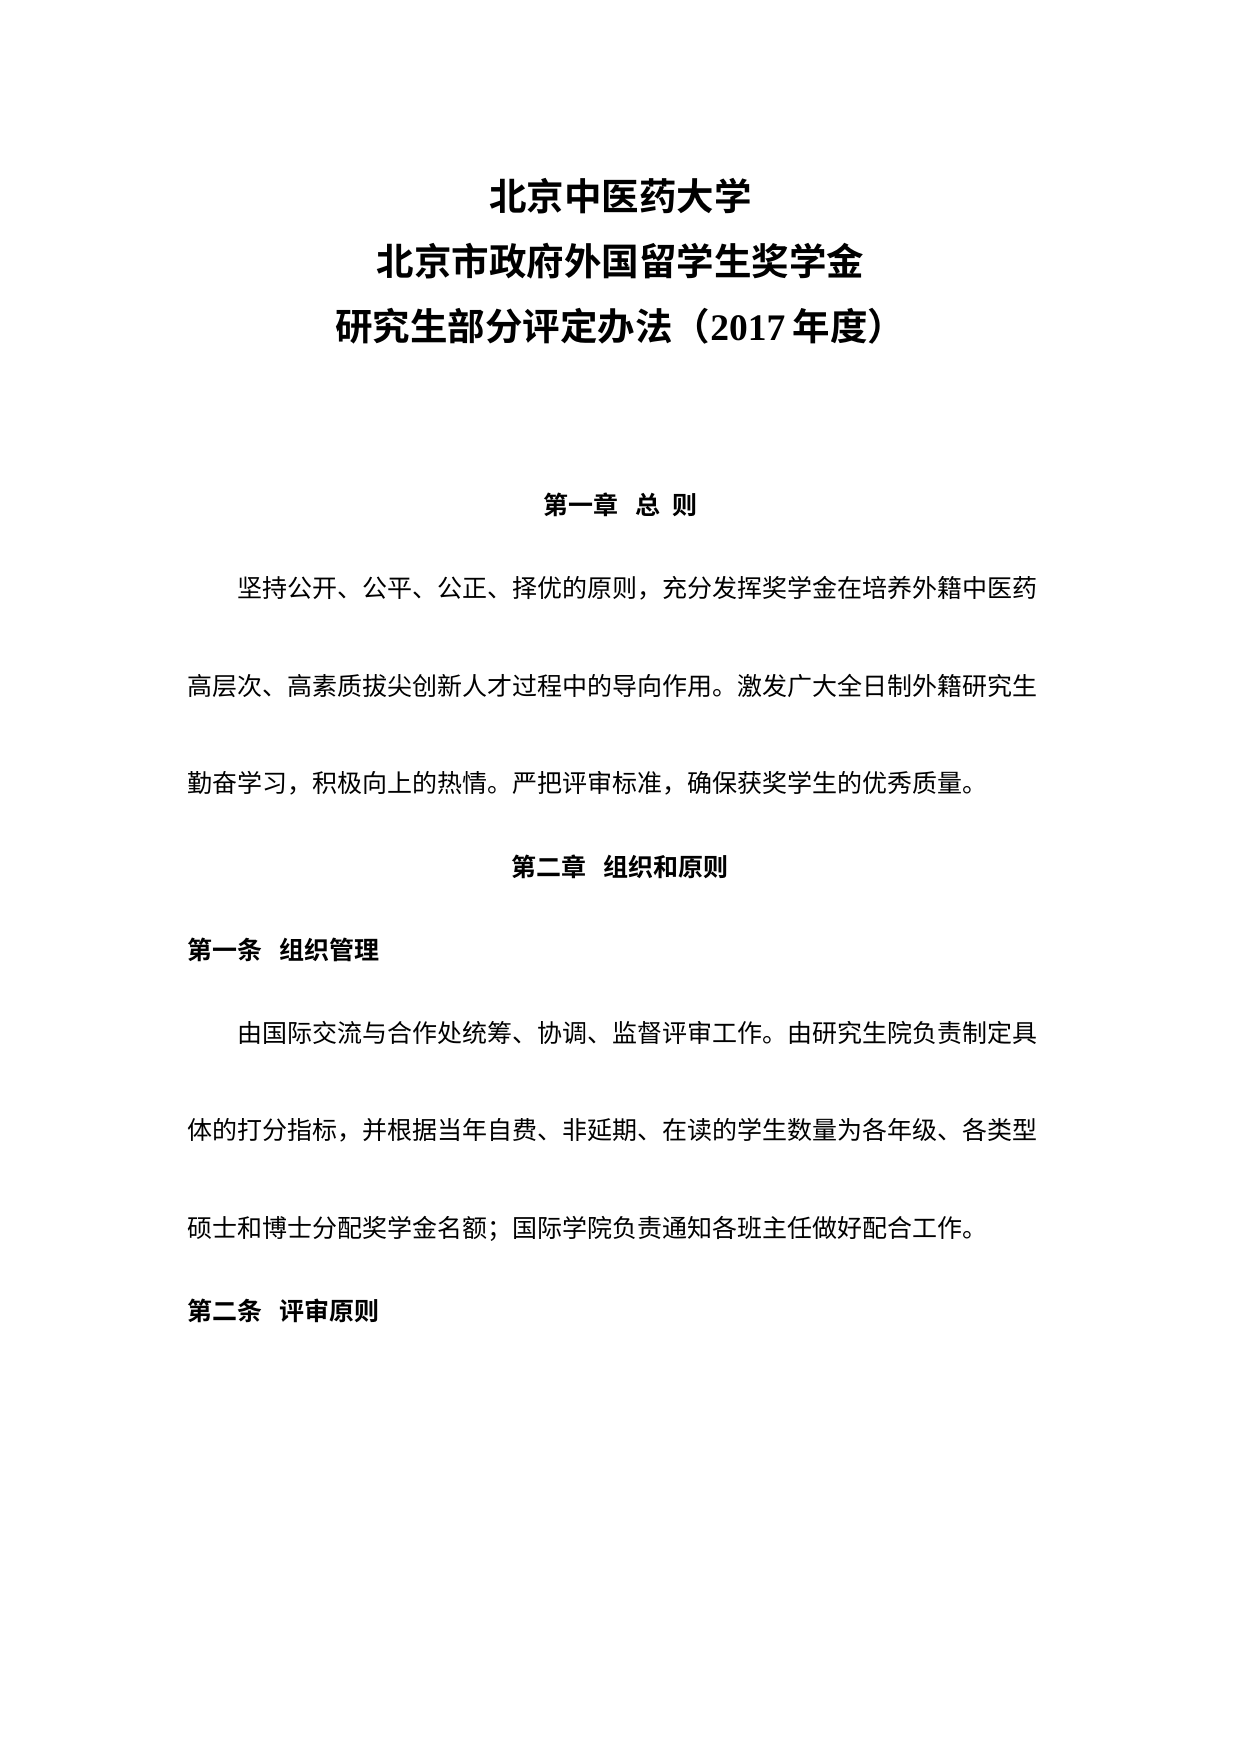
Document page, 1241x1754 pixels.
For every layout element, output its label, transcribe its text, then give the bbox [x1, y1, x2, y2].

text 北京中医药大学 [187, 162, 1053, 227]
text 研究生部分评定办法（2017年度） [187, 292, 1053, 357]
text 由国际交流与合作处统筹、协调、监督评审工作。由研究生院负责制定具体的打分指标，并根据当年自费、非延期、在读的学生数量为各年级、各类型硕士和博士分配奖学金名额；国际学院负责通知各班主任做好配合工作。 [187, 999, 1053, 1259]
text 第二条 评审原则 [187, 1277, 1053, 1342]
text 第一章 总 则 [187, 471, 1053, 536]
text 第一条 组织管理 [187, 916, 1053, 981]
text 北京市政府外国留学生奖学金 [187, 227, 1053, 292]
text 第二章 组织和原则 [187, 833, 1053, 898]
text 坚持公开、公平、公正、择优的原则，充分发挥奖学金在培养外籍中医药高层次、高素质拔尖创新人才过程中的导向作用。激发广大全日制外籍研究生勤奋学习，积极向上的热情。严把评审标准，确保获奖学生的优秀质量。 [187, 554, 1053, 814]
